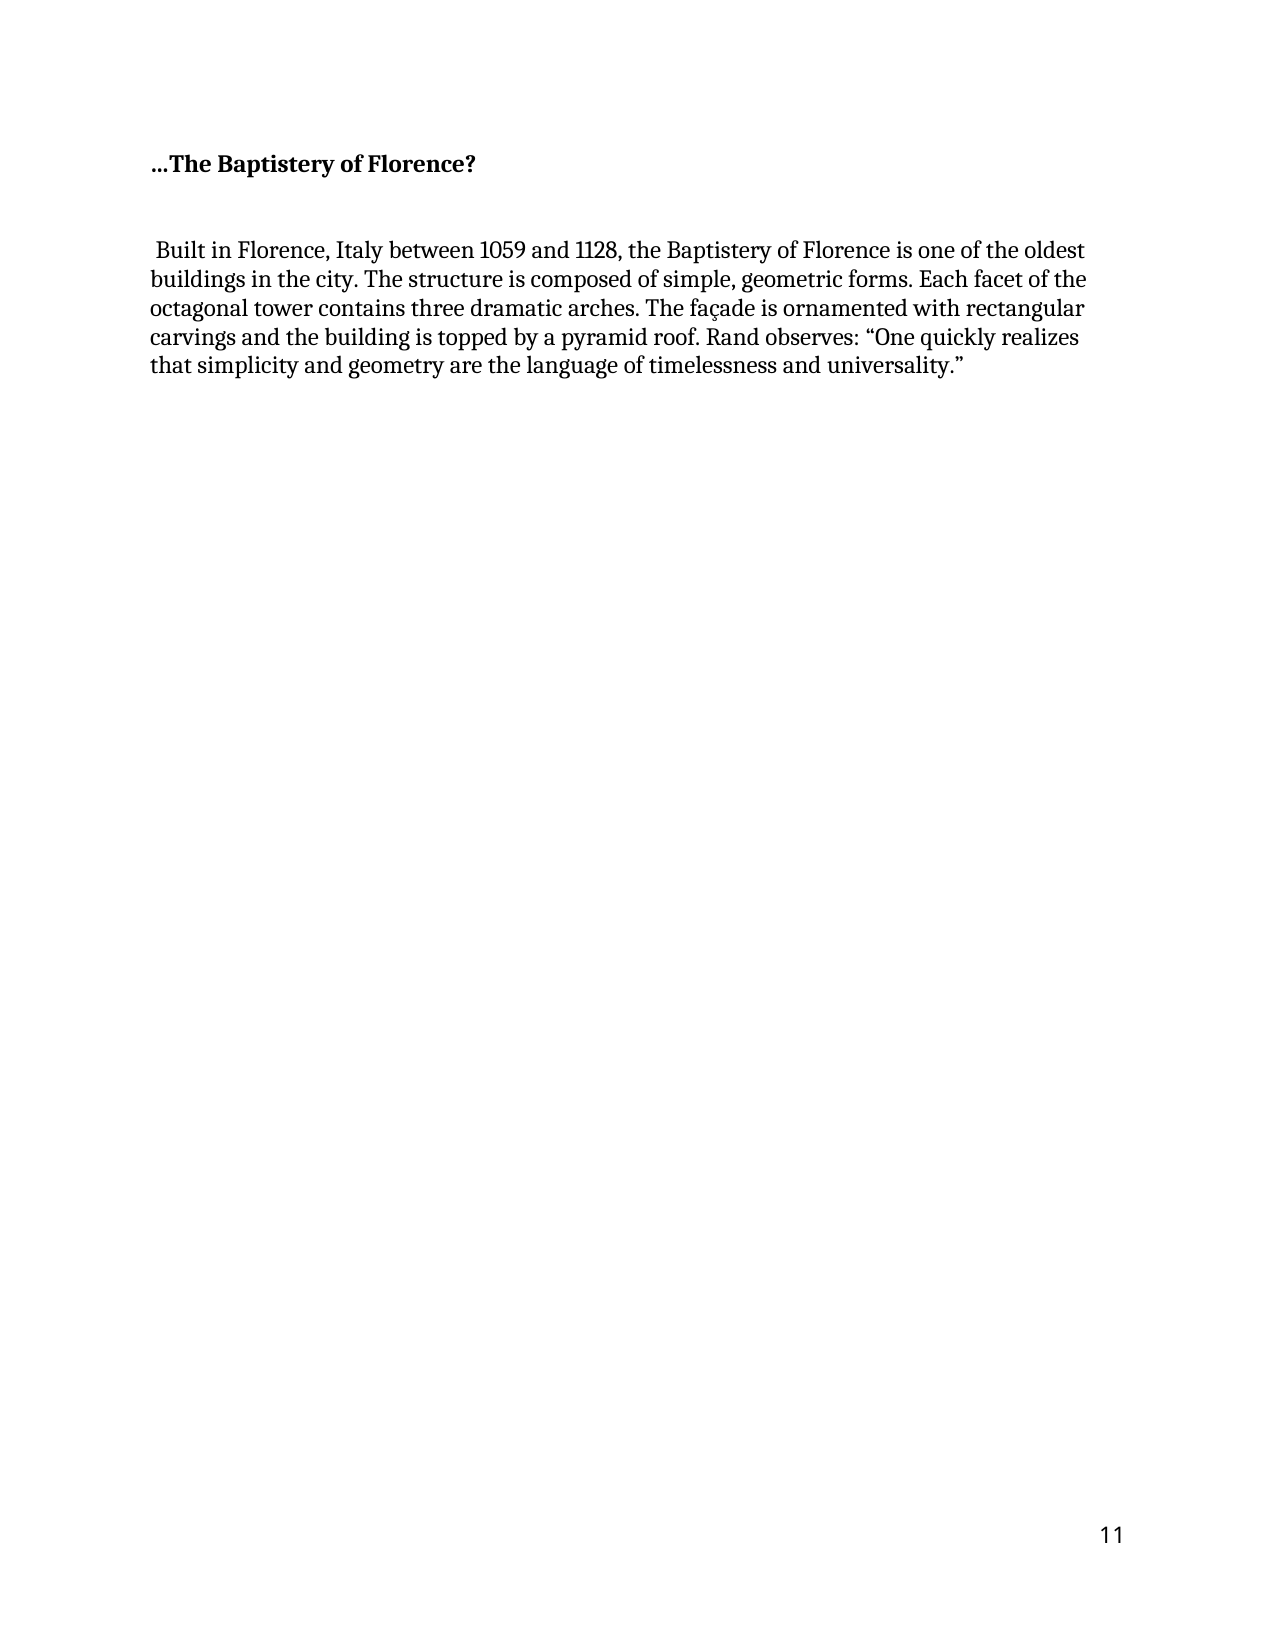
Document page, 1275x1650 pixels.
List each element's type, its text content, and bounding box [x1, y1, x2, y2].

text …The Baptistery of Florence? Built in Florence, Italy between 1059 and 1128, the Baptistery of Florence is one of the oldest buildings in the city. The structure is composed of simple, geometric forms. Each facet of the octagonal tower contains three dramatic arches. The façade is ornamented with rectangular carvings and the building is topped by a pyramid roof. Rand observes: “One quickly realizes that simplicity and geometry are the language of timelessness and universality.” [150, 150, 1125, 409]
